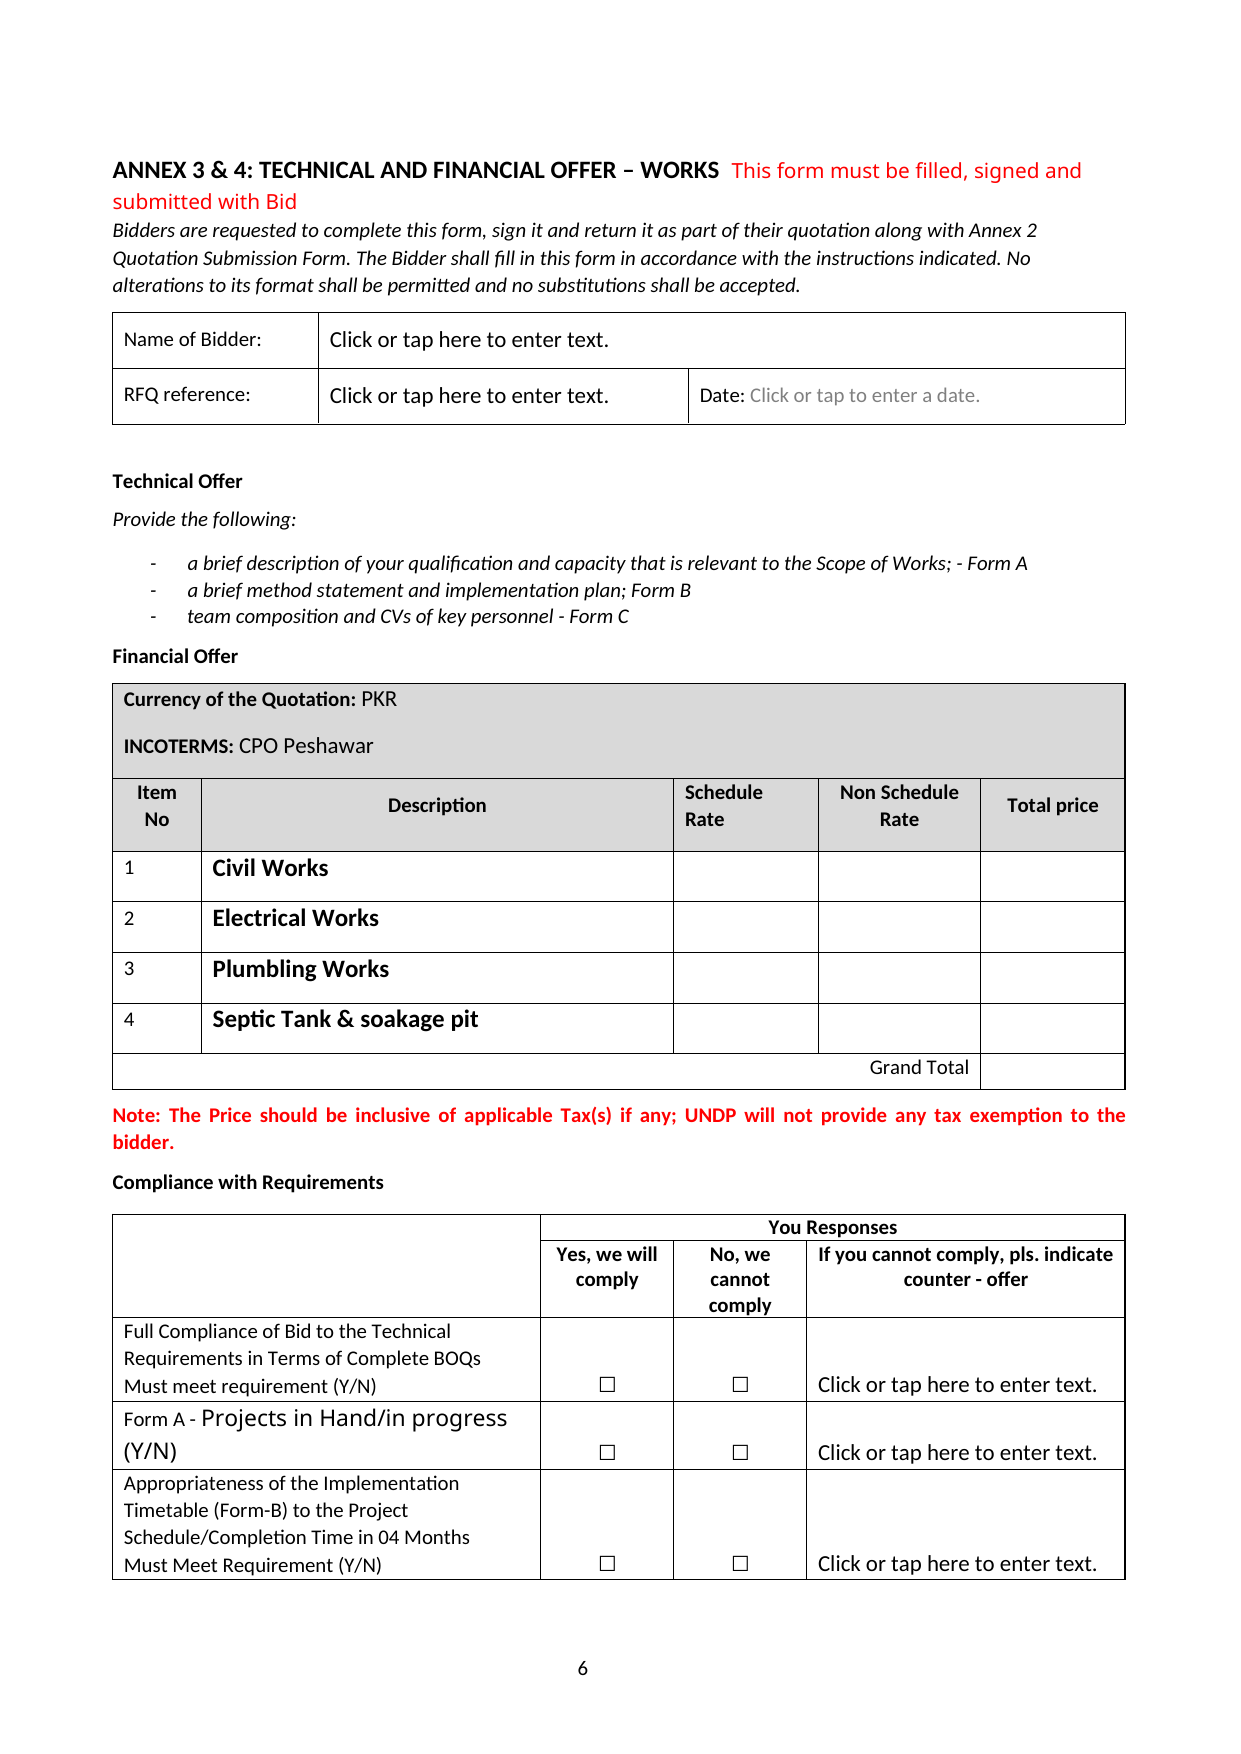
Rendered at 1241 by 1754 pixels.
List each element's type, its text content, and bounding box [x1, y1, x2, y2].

table_cell Septic Tank & soakage pit [202, 1004, 673, 1053]
table_cell [981, 1004, 1124, 1053]
table_cell [981, 852, 1124, 901]
table_cell Grand Total [113, 1054, 980, 1088]
table_cell 4 [113, 1004, 201, 1053]
table_cell Description [202, 779, 673, 851]
text Financial Offer [112, 643, 1128, 669]
table_cell No, we cannot comply [674, 1241, 806, 1317]
table_cell RFQ reference: [113, 369, 318, 423]
list a brief description of your qualification and capacity that is relevant to the Scope of Works; - Form A [150, 550, 1128, 575]
table_cell [674, 1004, 818, 1053]
table_cell Yes, we will comply [541, 1241, 673, 1317]
table_cell [819, 953, 980, 1002]
table_cell [819, 852, 980, 901]
table_cell Civil Works [202, 852, 673, 901]
text Bidders are requested to complete this form, sign it and return it as part of their quotation along with Annex 2 Quotation Submission Form. The Bidder shall fill in this form in accordance with the instructions indicated. No alterations to its format shall be permitted and no substitutions shall be accepted. [112, 217, 1128, 298]
table_cell Plumbling Works [202, 953, 673, 1002]
table_cell [981, 1054, 1124, 1088]
text Provide the following: [112, 506, 1128, 531]
table_cell Appropriateness of the Implementation Timetable (Form-B) to the Project Schedule/Completion Time in 04 Months Must Meet Requirement (Y/N) [113, 1470, 540, 1579]
table_cell [981, 902, 1124, 952]
table_cell 2 [113, 902, 201, 952]
table_cell Total price [981, 779, 1124, 851]
table_cell 3 [113, 953, 201, 1002]
table_cell Form A - Projects in Hand/in progress (Y/N) [113, 1402, 540, 1469]
table_cell [819, 1004, 980, 1053]
table_cell Electrical Works [202, 902, 673, 952]
table_cell [981, 953, 1124, 1002]
table_cell Non Schedule Rate [819, 779, 980, 851]
table_header Currency of the Quotation: INCOTERMS: [113, 684, 1124, 778]
table_cell Full Compliance of Bid to the Technical Requirements in Terms of Complete BOQs Must meet requirement (Y/N) [113, 1318, 540, 1401]
table_cell Schedule Rate [674, 779, 818, 851]
table_header You Responses [541, 1215, 1124, 1240]
table_cell If you cannot comply, pls. indicate counter - offer [807, 1241, 1124, 1317]
table_cell [674, 953, 818, 1002]
table_header Name of Bidder: [113, 313, 318, 368]
table_header [113, 1215, 540, 1317]
subtitle ANNEX 3 & 4: TECHNICAL AND FINANCIAL OFFER – WORKS This form must be filled, signed and submitted with Bid [112, 154, 1128, 215]
list a brief method statement and implementation plan; Form B [150, 577, 1128, 602]
table_cell [674, 852, 818, 901]
text Note: The Price should be inclusive of applicable Tax(s) if any; UNDP will not provide any tax exemption to the bidder. [112, 1102, 1128, 1155]
table_cell Item No [113, 779, 201, 851]
table_cell 1 [113, 852, 201, 901]
list team composition and CVs of key personnel - Form C [150, 604, 1128, 629]
table_cell [819, 902, 980, 952]
text Technical Offer [112, 468, 1128, 493]
text Compliance with Requirements [112, 1169, 1128, 1195]
table_cell Date: [689, 369, 1125, 423]
table_cell [674, 902, 818, 952]
